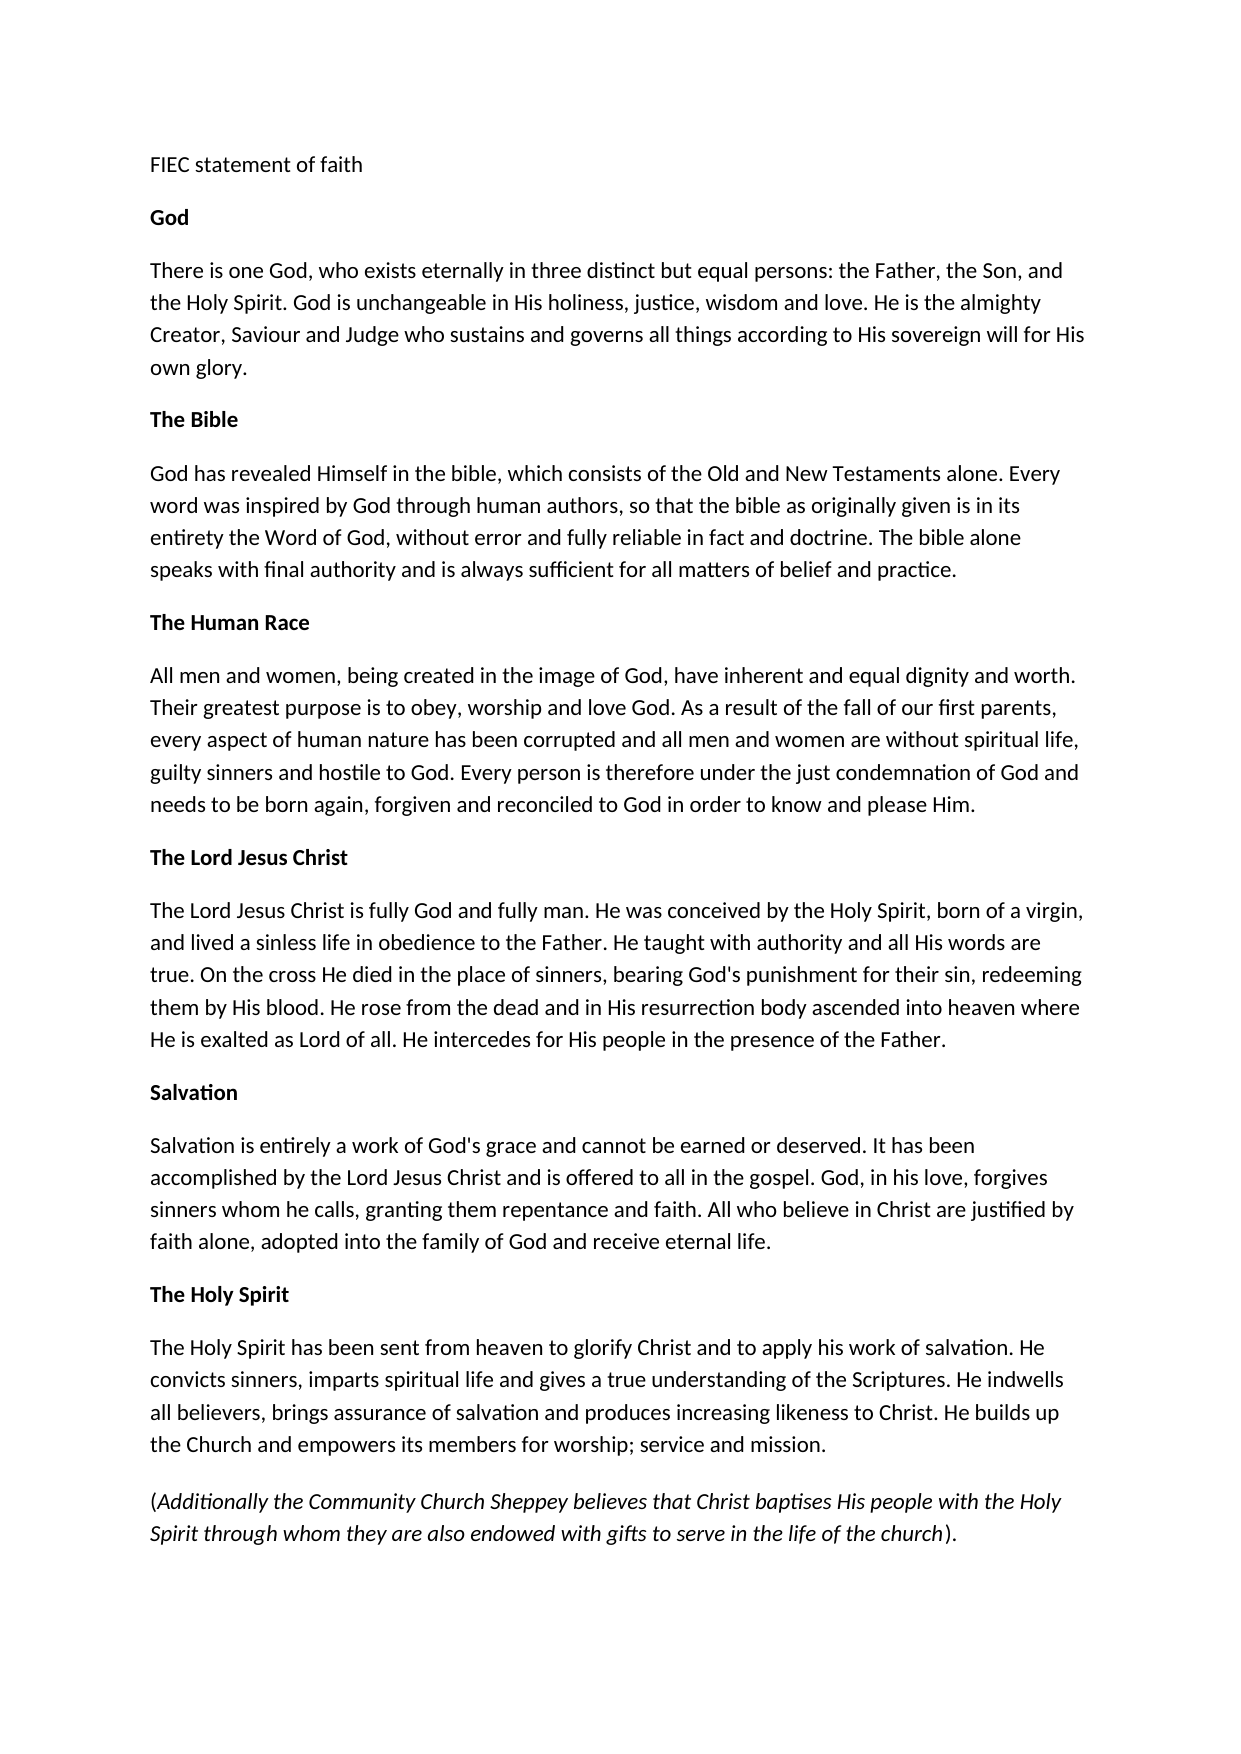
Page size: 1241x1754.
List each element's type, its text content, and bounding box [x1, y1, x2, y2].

text The Holy Spirit has been sent from heaven to glorify Christ and to apply his work of salvation. He convicts sinners, imparts spiritual life and gives a true understanding of the Scriptures. He indwells all believers, brings assurance of salvation and produces increasing likeness to Christ. He builds up the Church and empowers its members for worship; service and mission. [150, 1333, 1090, 1458]
text Salvation [150, 1078, 1090, 1106]
text FIEC statement of faith [150, 150, 1090, 178]
text There is one God, who exists eternally in three distinct but equal persons: the Father, the Son, and the Holy Spirit. God is unchangeable in His holiness, justice, wisdom and love. He is the almighty Creator, Saviour and Judge who sustains and governs all things according to His sovereign will for His own glory. [150, 256, 1090, 381]
text The Lord Jesus Christ [150, 843, 1090, 871]
text The Human Race [150, 608, 1090, 636]
text (Additionally the Community Church Sheppey believes that Christ baptises His people with the Holy Spirit through whom they are also endowed with gifts to serve in the life of the church). [150, 1487, 1090, 1547]
text The Bible [150, 406, 1090, 434]
text All men and women, being created in the image of God, have inherent and equal dignity and worth. Their greatest purpose is to obey, worship and love God. As a result of the fall of our first parents, every aspect of human nature has been corrupted and all men and women are without spiritual life, guilty sinners and hostile to God. Every person is therefore under the just condemnation of God and needs to be born again, forgiven and reconciled to God in order to know and please Him. [150, 661, 1090, 818]
text God [150, 203, 1090, 231]
text Salvation is entirely a work of God's grace and cannot be earned or deserved. It has been accomplished by the Lord Jesus Christ and is offered to all in the gospel. God, in his love, forgives sinners whom he calls, granting them repentance and faith. All who believe in Christ are justified by faith alone, adopted into the family of God and receive eternal life. [150, 1131, 1090, 1255]
text The Lord Jesus Christ is fully God and fully man. He was conceived by the Holy Spirit, born of a virgin, and lived a sinless life in obedience to the Father. He taught with authority and all His words are true. On the cross He died in the place of sinners, bearing God's punishment for their sin, redeeming them by His blood. He rose from the dead and in His resurrection body ascended into heaven where He is exalted as Lord of all. He intercedes for His people in the presence of the Father. [150, 896, 1090, 1053]
text The Holy Spirit [150, 1280, 1090, 1308]
text God has revealed Himself in the bible, which consists of the Old and New Testaments alone. Every word was inspired by God through human authors, so that the bible as originally given is in its entirety the Word of God, without error and fully reliable in fact and doctrine. The bible alone speaks with final authority and is always sufficient for all matters of belief and practice. [150, 459, 1090, 583]
